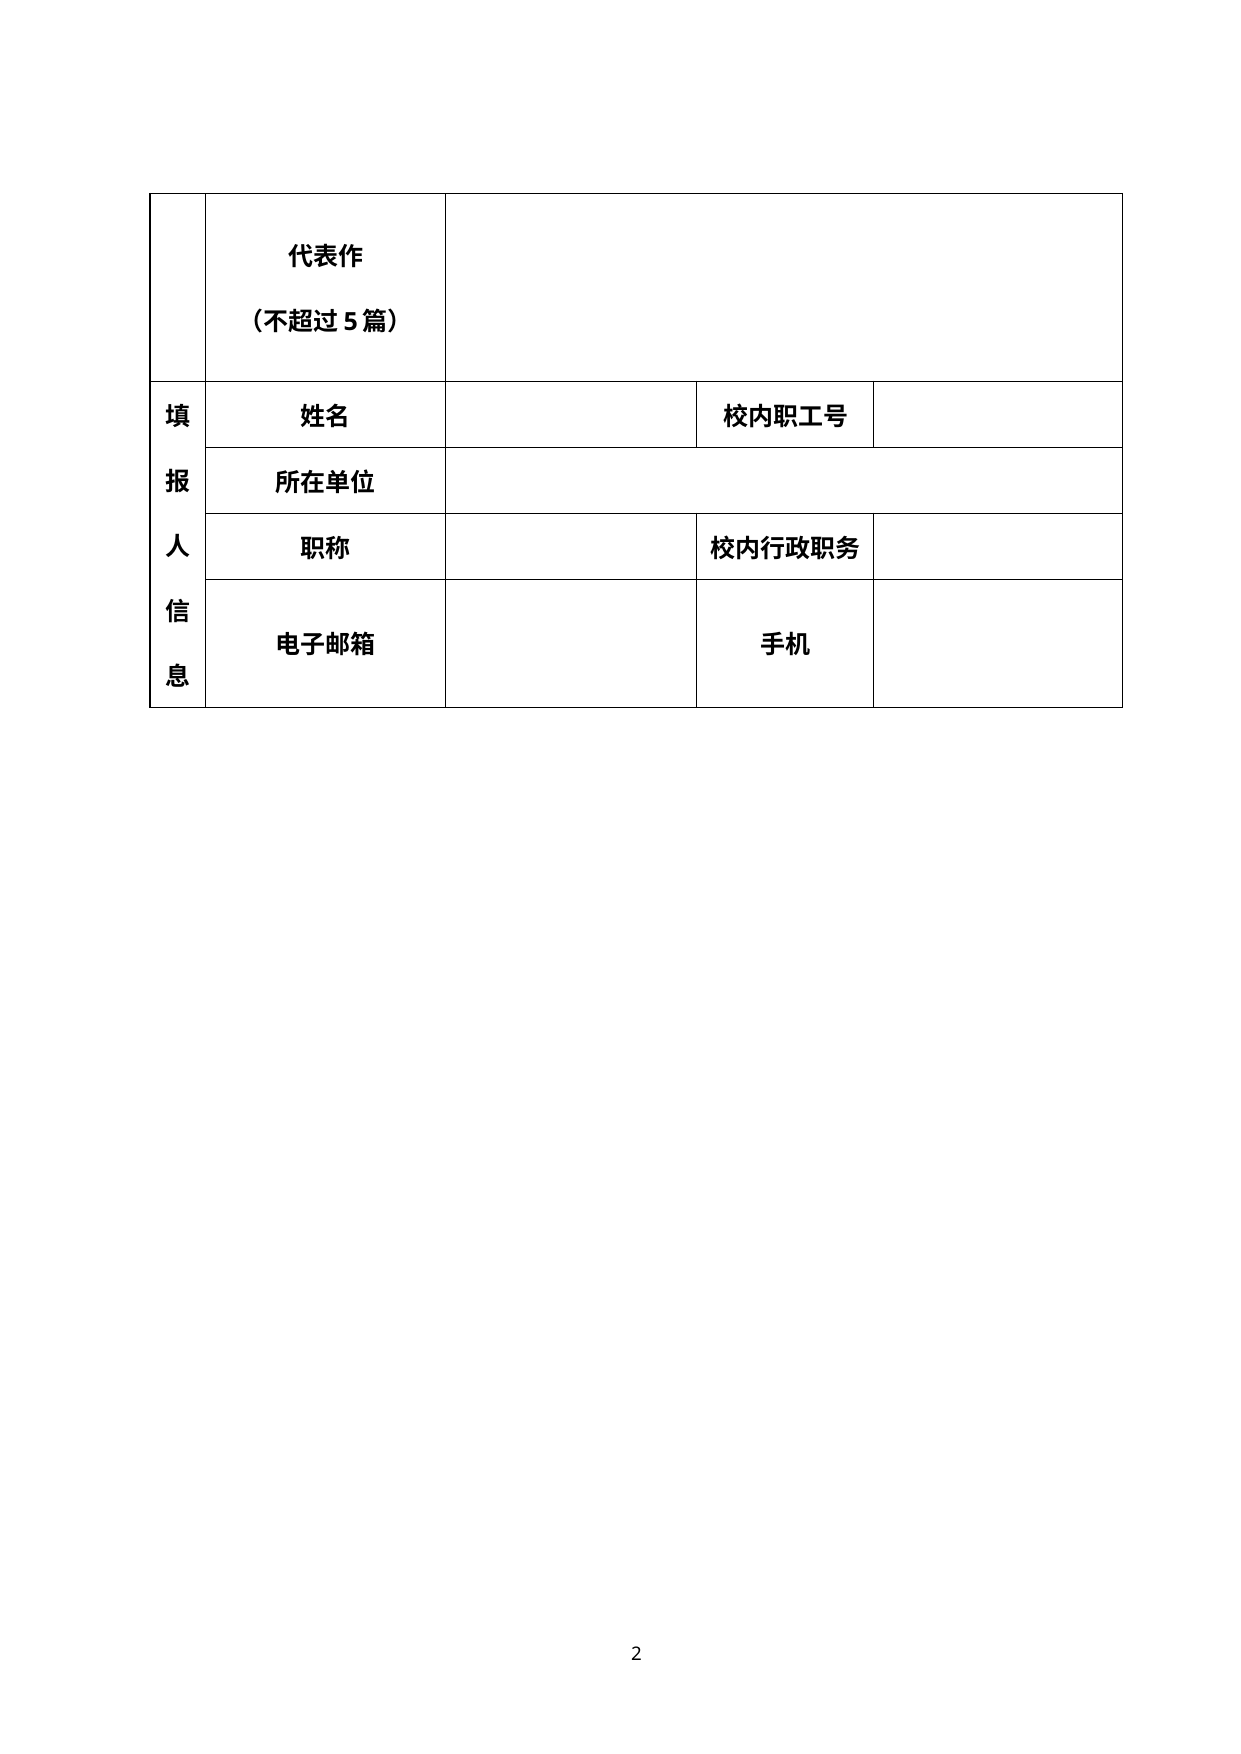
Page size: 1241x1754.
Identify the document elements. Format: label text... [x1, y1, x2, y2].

table_cell 代表作 （不超过5篇） [206, 194, 445, 381]
table_cell [446, 382, 696, 447]
table_cell [874, 514, 1122, 579]
table_cell 手机 [697, 580, 873, 707]
table_cell [446, 580, 696, 707]
table_cell [874, 580, 1122, 707]
table_cell 校内行政职务 [697, 514, 873, 579]
table_cell 电子邮箱 [206, 580, 445, 707]
table_cell 所在单位 [206, 448, 445, 513]
table_cell [446, 194, 1122, 381]
table_cell [446, 514, 696, 579]
table_cell 职称 [206, 514, 445, 579]
table_cell 校内职工号 [697, 382, 873, 447]
table_cell 填报人信息 [151, 382, 205, 707]
table_cell [874, 382, 1122, 447]
table_cell 姓名 [206, 382, 445, 447]
table_cell [446, 448, 1122, 513]
